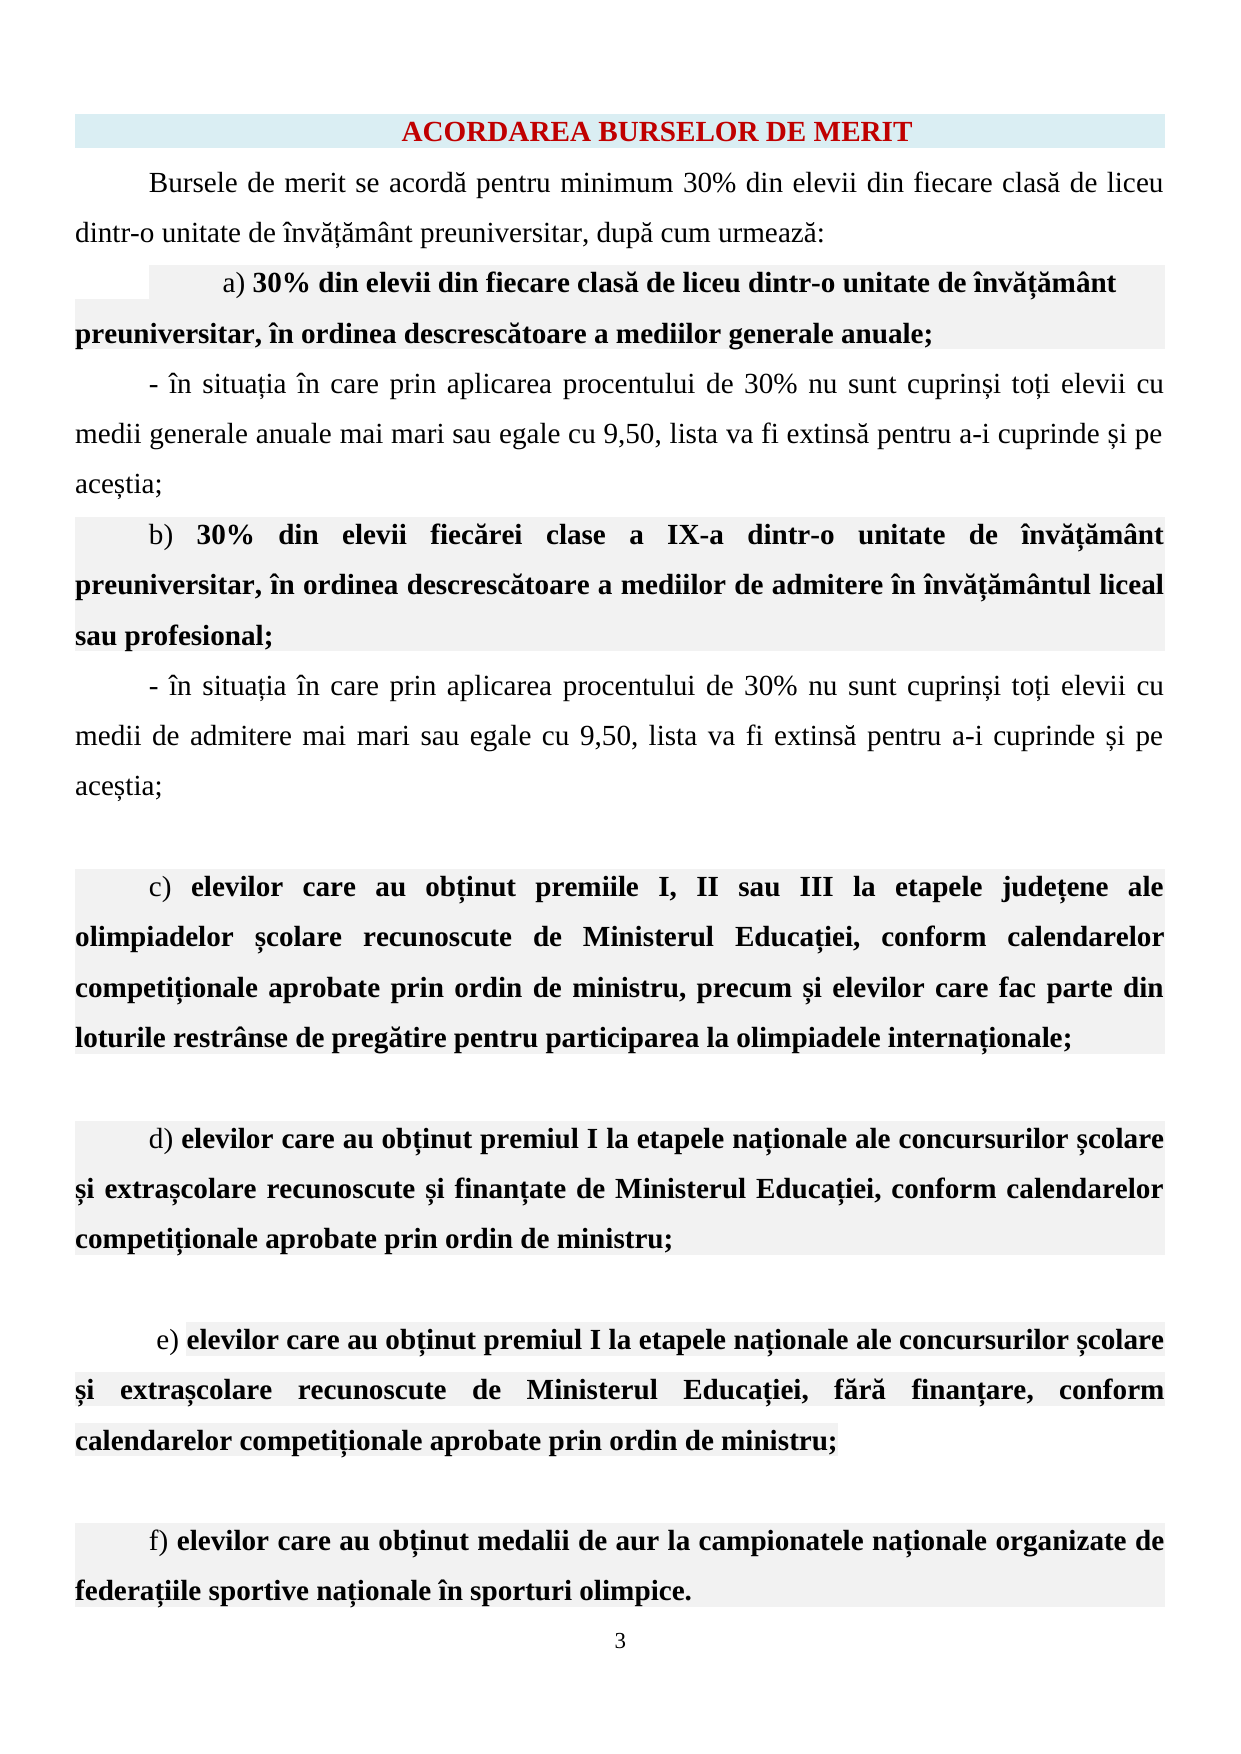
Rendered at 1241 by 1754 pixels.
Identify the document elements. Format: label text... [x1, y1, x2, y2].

text Bursele de merit se acordă pentru minimum 30% din elevii din fiecare clasă de liceu dintr-o unitate de învățământ preuniversitar, după cum urmează: [75, 165, 1165, 249]
text e) elevilor care au obținut premiul I la etapele naționale ale concursurilor școlare și extrașcolare recunoscute de Ministerul Educației, fără finanțare, conform calendarelor competiționale aprobate prin ordin de ministru; [75, 1322, 1165, 1372]
text c) elevilor care au obținut premiile I, II sau III la etapele județene ale olimpiadelor școlare recunoscute de Ministerul Educației, conform calendarelor competiționale aprobate prin ordin de ministru, precum și elevilor care fac parte din loturile restrânse de pregătire pentru participarea la olimpiadele internaționale; [75, 869, 1165, 1054]
text preuniversitar, în ordinea descrescătoare a mediilor generale anuale; [75, 316, 1165, 349]
text b) 30% din elevii fiecărei clase a IX-a dintr-o unitate de învățământ preuniversitar, în ordinea descrescătoare a mediilor de admitere în învățământul liceal sau profesional; [75, 517, 1165, 651]
text a) 30% din elevii din fiecare clasă de liceu dintr-o unitate de învățământ [149, 265, 1165, 299]
text e) elevilor care au obținut premiul I la etapele naționale ale concursurilor școlare și extrașcolare recunoscute de Ministerul Educației, fără finanțare, conform calendarelor competiționale aprobate prin ordin de ministru; [75, 1406, 1165, 1456]
text - în situația în care prin aplicarea procentului de 30% nu sunt cuprinși toți elevii cu medii generale anuale mai mari sau egale cu 9,50, lista va fi extinsă pentru a-i cuprinde și pe aceștia; [75, 366, 1165, 500]
text - în situația în care prin aplicarea procentului de 30% nu sunt cuprinși toți elevii cu medii de admitere mai mari sau egale cu 9,50, lista va fi extinsă pentru a-i cuprinde și pe aceștia; [75, 668, 1165, 802]
text f) elevilor care au obținut medalii de aur la campionatele naționale organizate de federațiile sportive naționale în sporturi olimpice. [75, 1523, 1165, 1607]
text d) elevilor care au obținut premiul I la etapele naționale ale concursurilor școlare și extrașcolare recunoscute și finanțate de Ministerul Educației, conform calendarelor competiționale aprobate prin ordin de ministru; [75, 1121, 1165, 1255]
text ACORDAREA BURSELOR DE MERIT [75, 114, 1165, 148]
